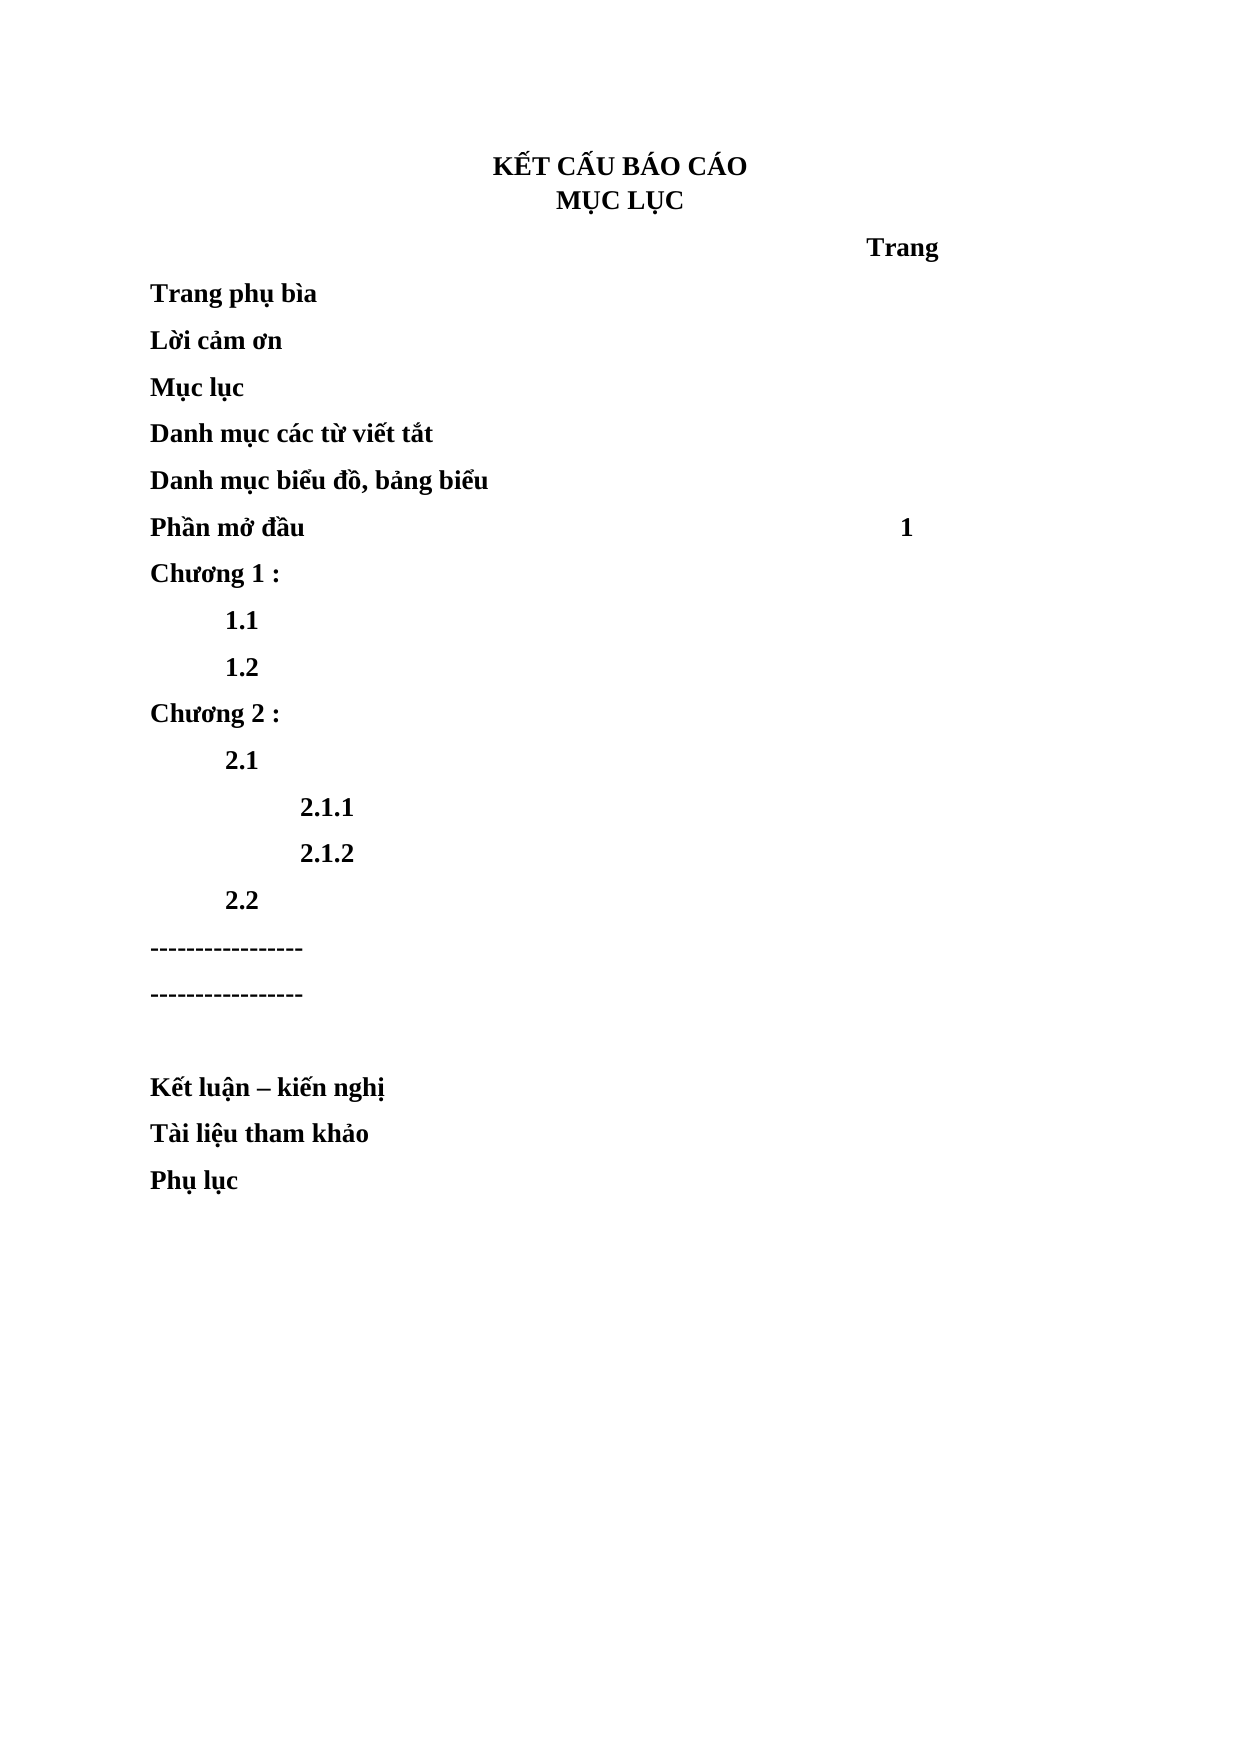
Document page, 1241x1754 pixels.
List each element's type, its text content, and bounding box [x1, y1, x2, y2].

text Trang [150, 231, 1090, 262]
text 2.1.1 [150, 791, 1090, 822]
text 1.2 [150, 651, 1090, 682]
text Lời cảm ơn [150, 324, 1090, 355]
text ----------------- [150, 977, 1090, 1009]
text Tài liệu tham khảo [150, 1117, 1090, 1149]
text Chương 2 : [150, 697, 1090, 729]
text Kết luận – kiến nghị [150, 1071, 1090, 1102]
text Phần mở đầu 1 [150, 511, 1090, 542]
text Chương 1 : [150, 557, 1090, 589]
text KẾT CẤU BÁO CÁO [150, 150, 1090, 181]
text 2.1.2 [150, 837, 1090, 869]
text Trang phụ bìa [150, 277, 1090, 309]
text MỤC LỤC [150, 184, 1090, 215]
text 2.2 [150, 884, 1090, 915]
text Danh mục các từ viết tắt [150, 417, 1090, 449]
text 1.1 [150, 604, 1090, 635]
text Phụ lục [150, 1164, 1090, 1195]
text Mục lục [150, 371, 1090, 402]
text Danh mục biểu đồ, bảng biểu [150, 464, 1090, 495]
text ----------------- [150, 931, 1090, 962]
text 2.1 [150, 744, 1090, 775]
